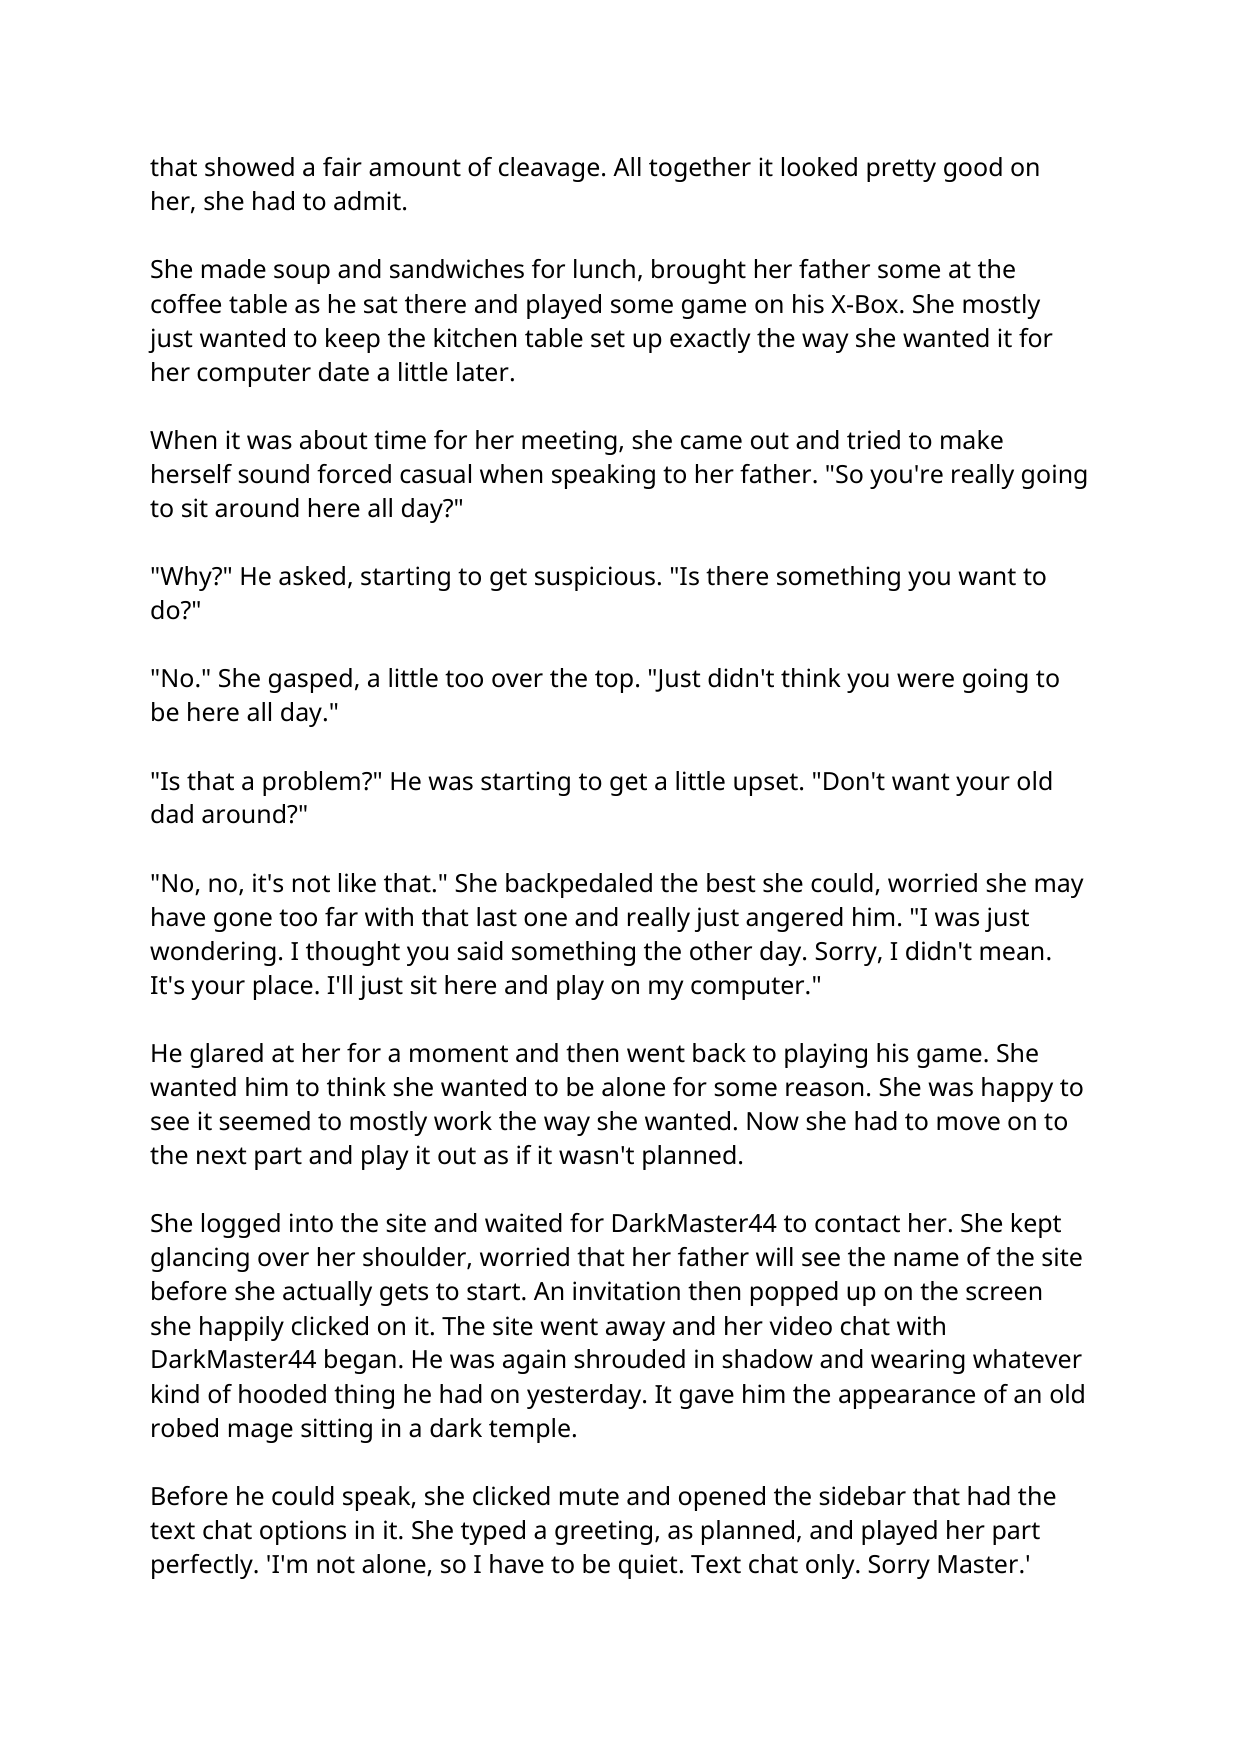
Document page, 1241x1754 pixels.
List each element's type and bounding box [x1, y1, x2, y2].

text [150, 150, 1090, 1581]
